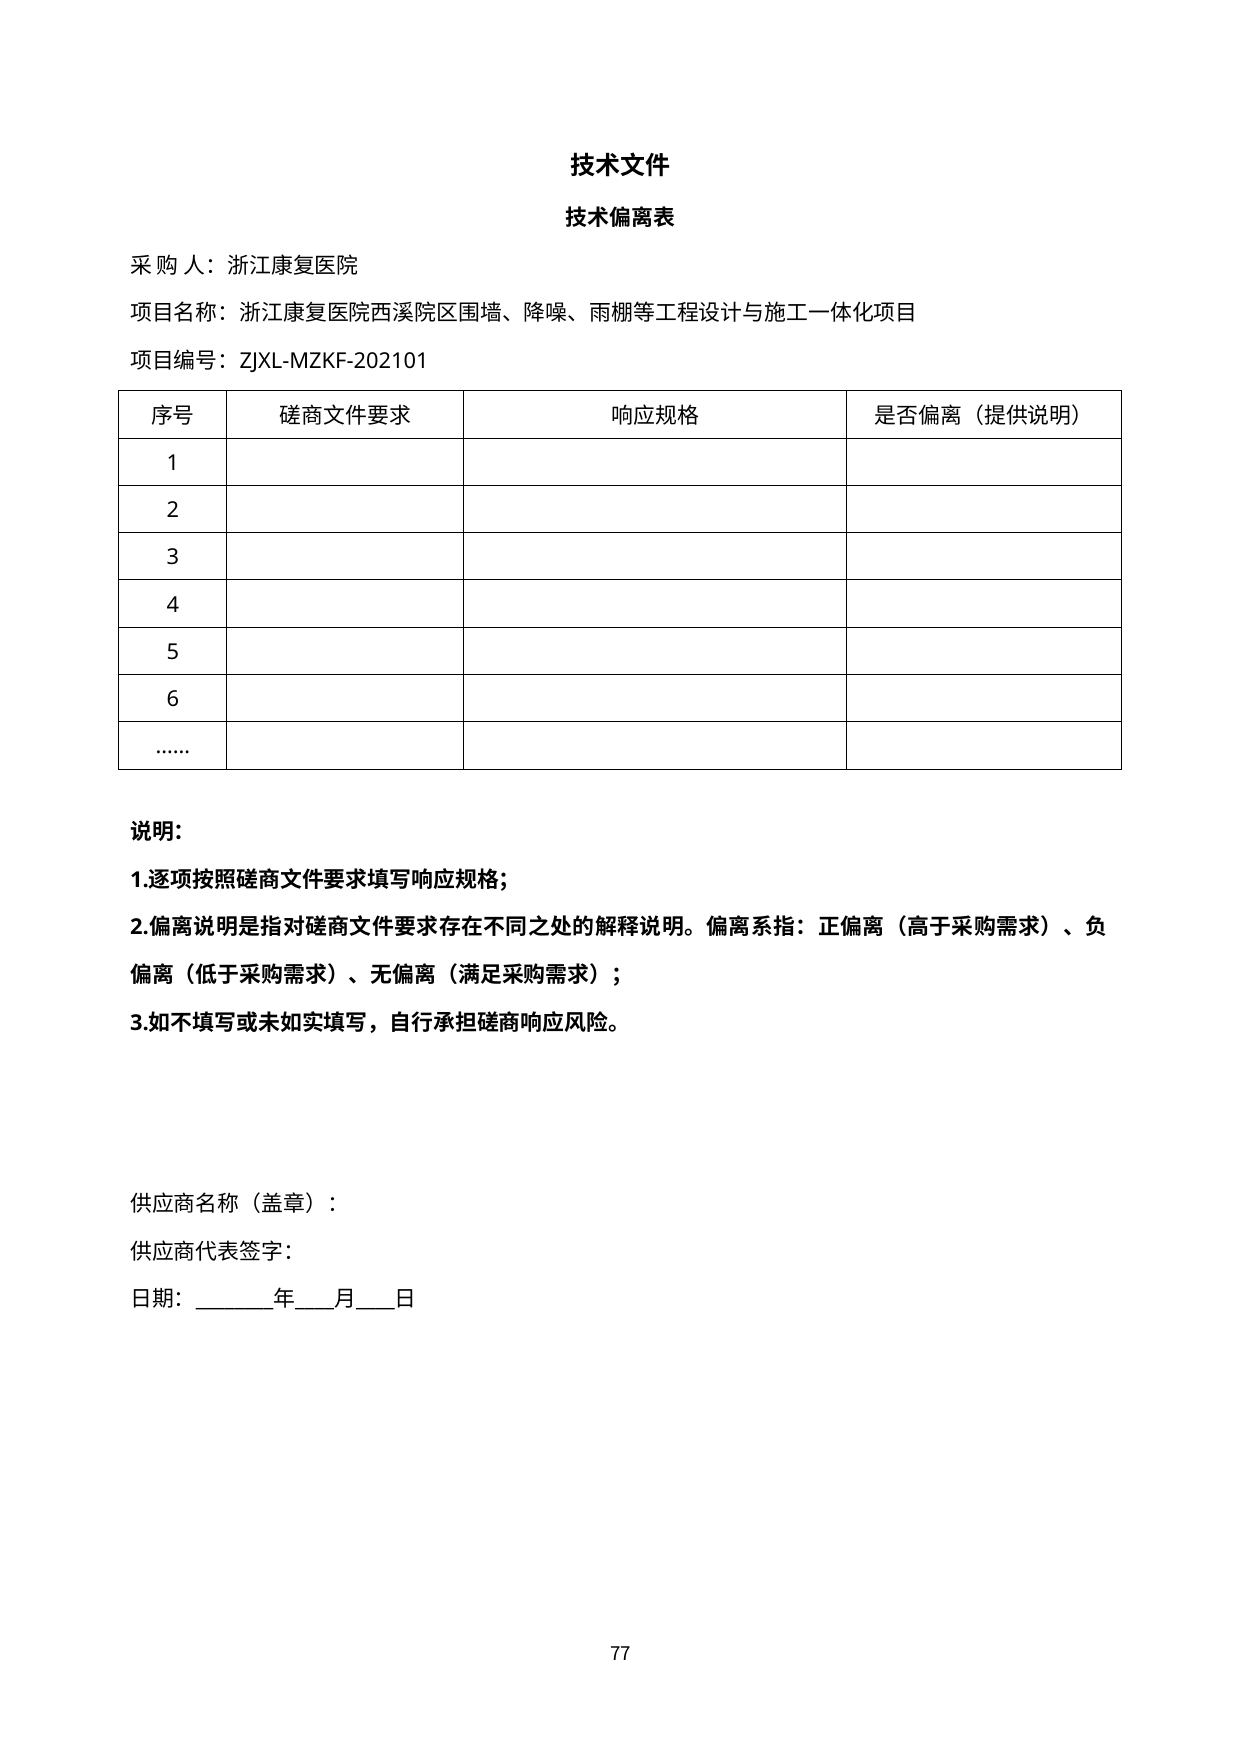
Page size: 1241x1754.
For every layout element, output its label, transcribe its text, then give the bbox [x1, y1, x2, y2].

text 技术偏离表 [130, 200, 1110, 232]
table_cell [847, 628, 1121, 674]
table_header 磋商文件要求 [227, 391, 463, 437]
table_cell 4 [119, 580, 226, 627]
table_cell [847, 722, 1121, 768]
text 项目编号：ZJXL-MZKF-202101 [130, 343, 1110, 374]
table_header 是否偏离（提供说明） [847, 391, 1121, 437]
table_cell 2 [119, 486, 226, 532]
table_header 序号 [119, 391, 226, 437]
table_cell [227, 675, 463, 721]
table_cell [227, 580, 463, 627]
table_cell 6 [119, 675, 226, 721]
text 说明： [130, 814, 1110, 846]
text 供应商代表签字： [130, 1234, 1110, 1265]
table_cell [227, 533, 463, 579]
table_cell 3 [119, 533, 226, 579]
table_cell [847, 439, 1121, 485]
table_cell [464, 439, 846, 485]
table_cell [464, 628, 846, 674]
table_cell [464, 580, 846, 627]
table_cell [227, 486, 463, 532]
text 日期：________年____月____日 [130, 1281, 1110, 1313]
text 技术文件 [130, 146, 1110, 182]
table_cell [847, 675, 1121, 721]
table_cell [847, 580, 1121, 627]
table_cell [227, 722, 463, 768]
table_cell 5 [119, 628, 226, 674]
table_cell …… [119, 722, 226, 768]
text 2.偏离说明是指对磋商文件要求存在不同之处的解释说明。偏离系指：正偏离（高于采购需求）、负偏离（低于采购需求）、无偏离（满足采购需求）； [130, 909, 1110, 989]
table_cell 1 [119, 439, 226, 485]
table_cell [847, 486, 1121, 532]
text 1.逐项按照磋商文件要求填写响应规格； [130, 862, 1110, 893]
table_cell [227, 628, 463, 674]
text 项目名称：浙江康复医院西溪院区围墙、降噪、雨棚等工程设计与施工一体化项目 [130, 295, 1110, 327]
text 采 购 人：浙江康复医院 [130, 248, 1110, 279]
text 供应商名称（盖章）： [130, 1186, 1110, 1218]
table_header 响应规格 [464, 391, 846, 437]
table_cell [464, 722, 846, 768]
table_cell [464, 675, 846, 721]
text 3.如不填写或未如实填写，自行承担磋商响应风险。 [130, 1004, 1110, 1036]
table_cell [464, 533, 846, 579]
table_cell [464, 486, 846, 532]
table_cell [227, 439, 463, 485]
table_cell [847, 533, 1121, 579]
